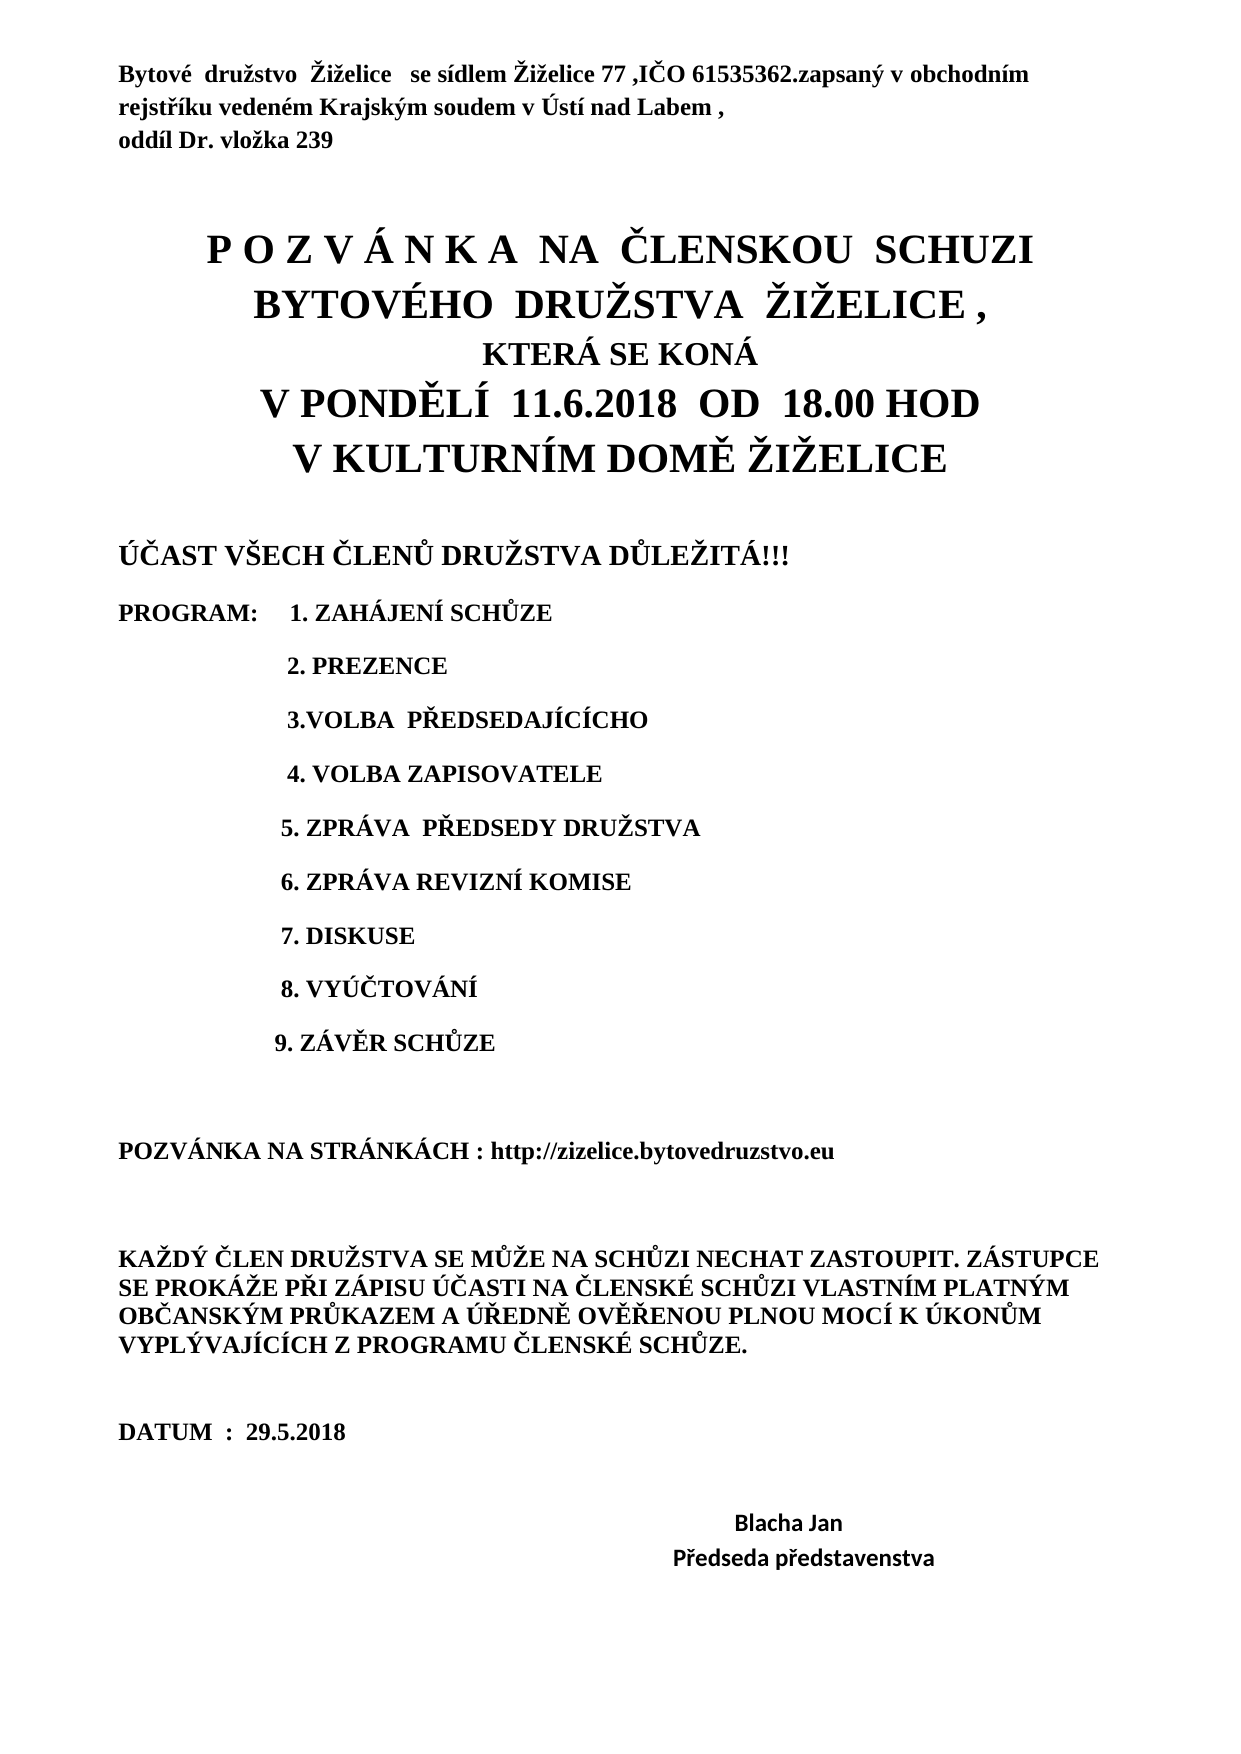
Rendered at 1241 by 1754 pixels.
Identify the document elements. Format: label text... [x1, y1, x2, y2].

text Každý člen družstva se může na schůzi nechat zastoupit. Zástupce se prokáže při zápisu účasti na členské schůzi vlastním platným občanským průkazem a úředně ověřenou plnou mocí k úkonům vyplývajících z programu členské schůze. [118, 1244, 1122, 1359]
text 6. Zpráva revizní komise [118, 867, 1122, 896]
text 9. závěr schůze [118, 1028, 1122, 1057]
text Datum : 29.5.2018 [118, 1417, 1122, 1446]
text Program: 1. Zahájení schůze [118, 598, 1122, 626]
text účast všech členů družstva důležitá!!! [118, 538, 1122, 572]
text 3.Volba předsedajícícho [118, 705, 1122, 734]
text Bytové družstvo Žiželice se sídlem Žiželice 77 ,IČO 61535362.zapsaný v obchodním rejstříku vedeném Krajským soudem v Ústí nad Labem , [118, 59, 1122, 121]
text 8. vyúčtování [118, 974, 1122, 1003]
text 5. Zpráva předsedy družstva [118, 813, 1122, 842]
text p o z v á n k a NA ČLENSKOU SCHUZI Bytového družstva Žiželice , [118, 224, 1122, 327]
text V pondělí 11.6.2018 od 18.00 hod v Kulturním domě Žiželice [118, 378, 1122, 481]
text 7. diskuse [118, 921, 1122, 949]
text 4. volba zapisovatele [118, 759, 1122, 788]
text oddíl Dr. vložka 239 [118, 125, 1122, 154]
text která se koná [118, 334, 1122, 373]
text Blacha Jan [118, 1507, 1122, 1538]
text 2. Prezence [118, 651, 1122, 680]
text Předseda představenstva [118, 1542, 1122, 1573]
text Pozvánka na stránkách : http://zizelice.bytovedruzstvo.eu [118, 1136, 1122, 1165]
